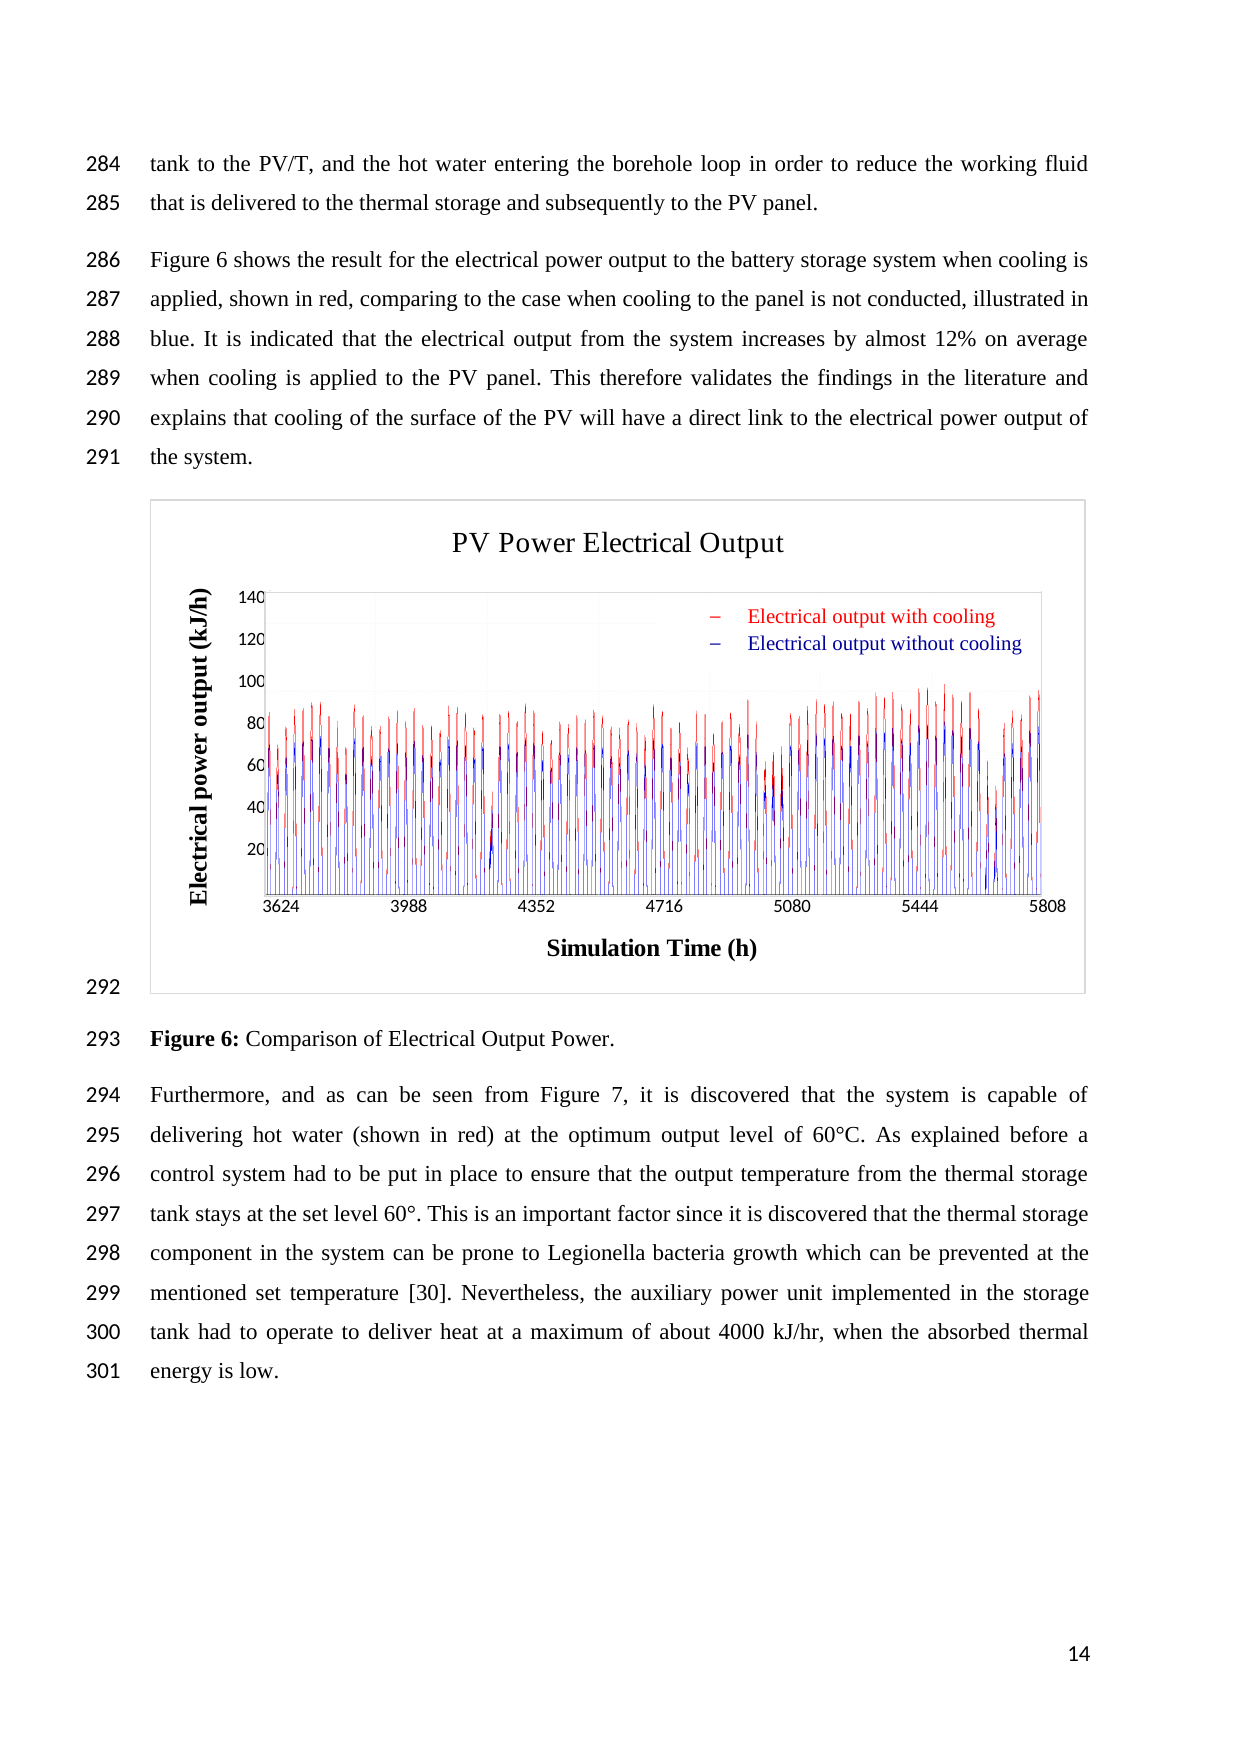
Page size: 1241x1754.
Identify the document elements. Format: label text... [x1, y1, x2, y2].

text Figure 6 shows the result for the electrical power output to the battery storage system when cooling is applied, shown in red, comparing to the case when cooling to the panel is not conducted, illustrated in blue. It is indicated that the electrical output from the system increases by almost 12% on average when cooling is applied to the PV panel. This therefore validates the findings in the literature and explains that cooling of the surface of the PV will have a direct link to the electrical power output of the system. [150, 246, 1090, 469]
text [150, 150, 1090, 216]
text Furthermore, and as can be seen from Figure 7, it is discovered that the system is capable of delivering hot water (shown in red) at the optimum output level of 60°C. As explained before a control system had to be put in place to ensure that the output temperature from the thermal storage tank stays at the set level 60°. This is an important factor since it is discovered that the thermal storage component in the system can be prone to Legionella bacteria growth which can be prevented at the mentioned set temperature [30]. Nevertheless, the auxiliary power unit implemented in the storage tank had to operate to deliver heat at a maximum of about 4000 kJ/hr, when the absorbed thermal energy is low. [150, 1081, 1090, 1384]
text Figure 6: Comparison of Electrical Output Power. [150, 1025, 1090, 1051]
picture [266, 593, 1041, 896]
